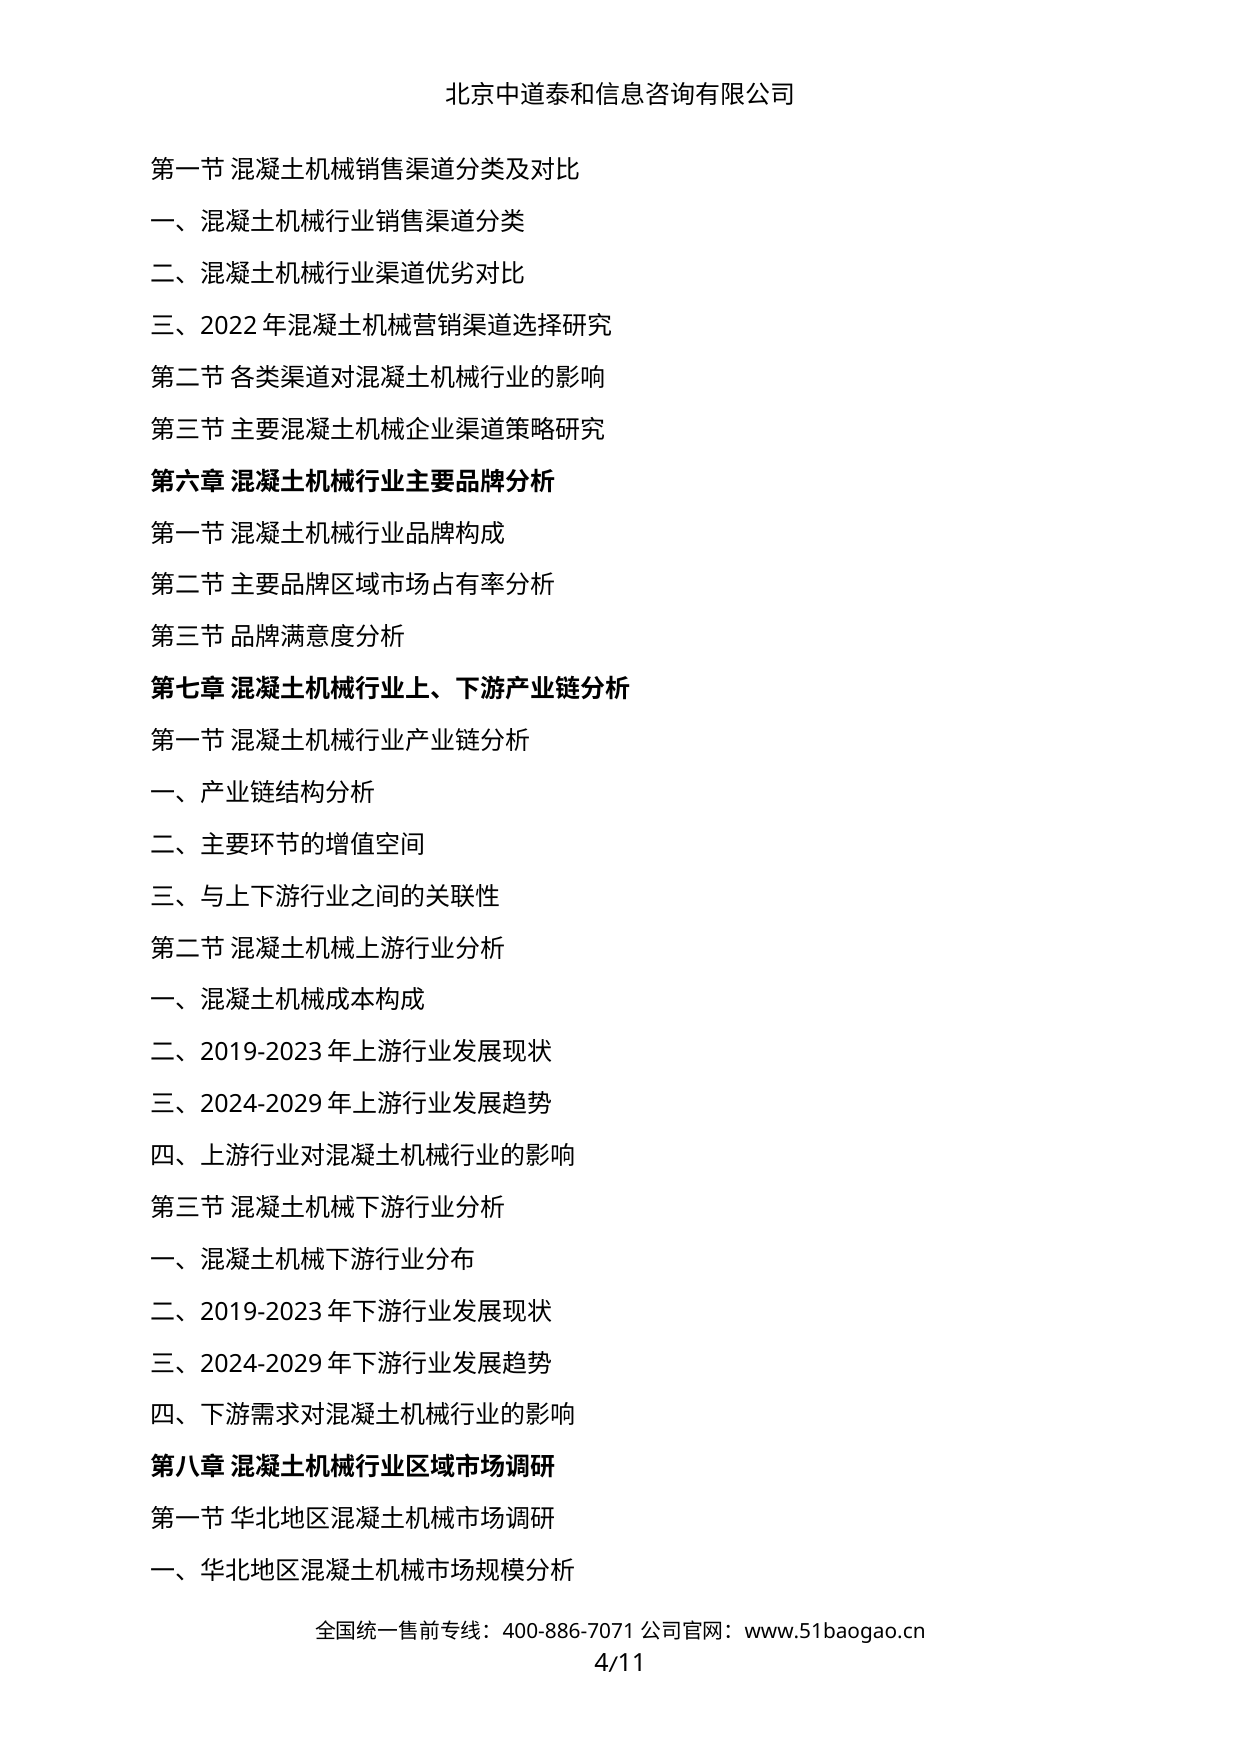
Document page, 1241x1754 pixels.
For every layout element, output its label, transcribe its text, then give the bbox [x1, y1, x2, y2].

text 第二节 混凝土机械上游行业分析 [150, 928, 1090, 964]
text 第一节 混凝土机械行业品牌构成 [150, 513, 1090, 549]
text 一、混凝土机械行业销售渠道分类 [150, 202, 1090, 238]
text 一、混凝土机械成本构成 [150, 980, 1090, 1016]
text 二、2019-2023年下游行业发展现状 [150, 1291, 1090, 1327]
text 二、2019-2023年上游行业发展现状 [150, 1032, 1090, 1068]
text 一、产业链结构分析 [150, 772, 1090, 809]
text 第六章 混凝土机械行业主要品牌分析 [150, 461, 1090, 497]
text 第一节 华北地区混凝土机械市场调研 [150, 1499, 1090, 1535]
text 第一节 混凝土机械行业产业链分析 [150, 721, 1090, 757]
text 第三节 品牌满意度分析 [150, 617, 1090, 653]
text 一、华北地区混凝土机械市场规模分析 [150, 1551, 1090, 1587]
text 四、下游需求对混凝土机械行业的影响 [150, 1395, 1090, 1431]
text 第七章 混凝土机械行业上、下游产业链分析 [150, 669, 1090, 705]
text 三、2022年混凝土机械营销渠道选择研究 [150, 306, 1090, 342]
text 第二节 主要品牌区域市场占有率分析 [150, 565, 1090, 601]
text 二、混凝土机械行业渠道优劣对比 [150, 254, 1090, 290]
text 第三节 主要混凝土机械企业渠道策略研究 [150, 409, 1090, 446]
text 第二节 各类渠道对混凝土机械行业的影响 [150, 357, 1090, 394]
text 三、2024-2029年下游行业发展趋势 [150, 1343, 1090, 1379]
text 二、主要环节的增值空间 [150, 824, 1090, 861]
text 第三节 混凝土机械下游行业分析 [150, 1187, 1090, 1224]
text 第八章 混凝土机械行业区域市场调研 [150, 1447, 1090, 1483]
text 三、与上下游行业之间的关联性 [150, 876, 1090, 912]
text 一、混凝土机械下游行业分布 [150, 1239, 1090, 1276]
text 第一节 混凝土机械销售渠道分类及对比 [150, 150, 1090, 186]
text 四、上游行业对混凝土机械行业的影响 [150, 1136, 1090, 1172]
text 三、2024-2029年上游行业发展趋势 [150, 1084, 1090, 1120]
